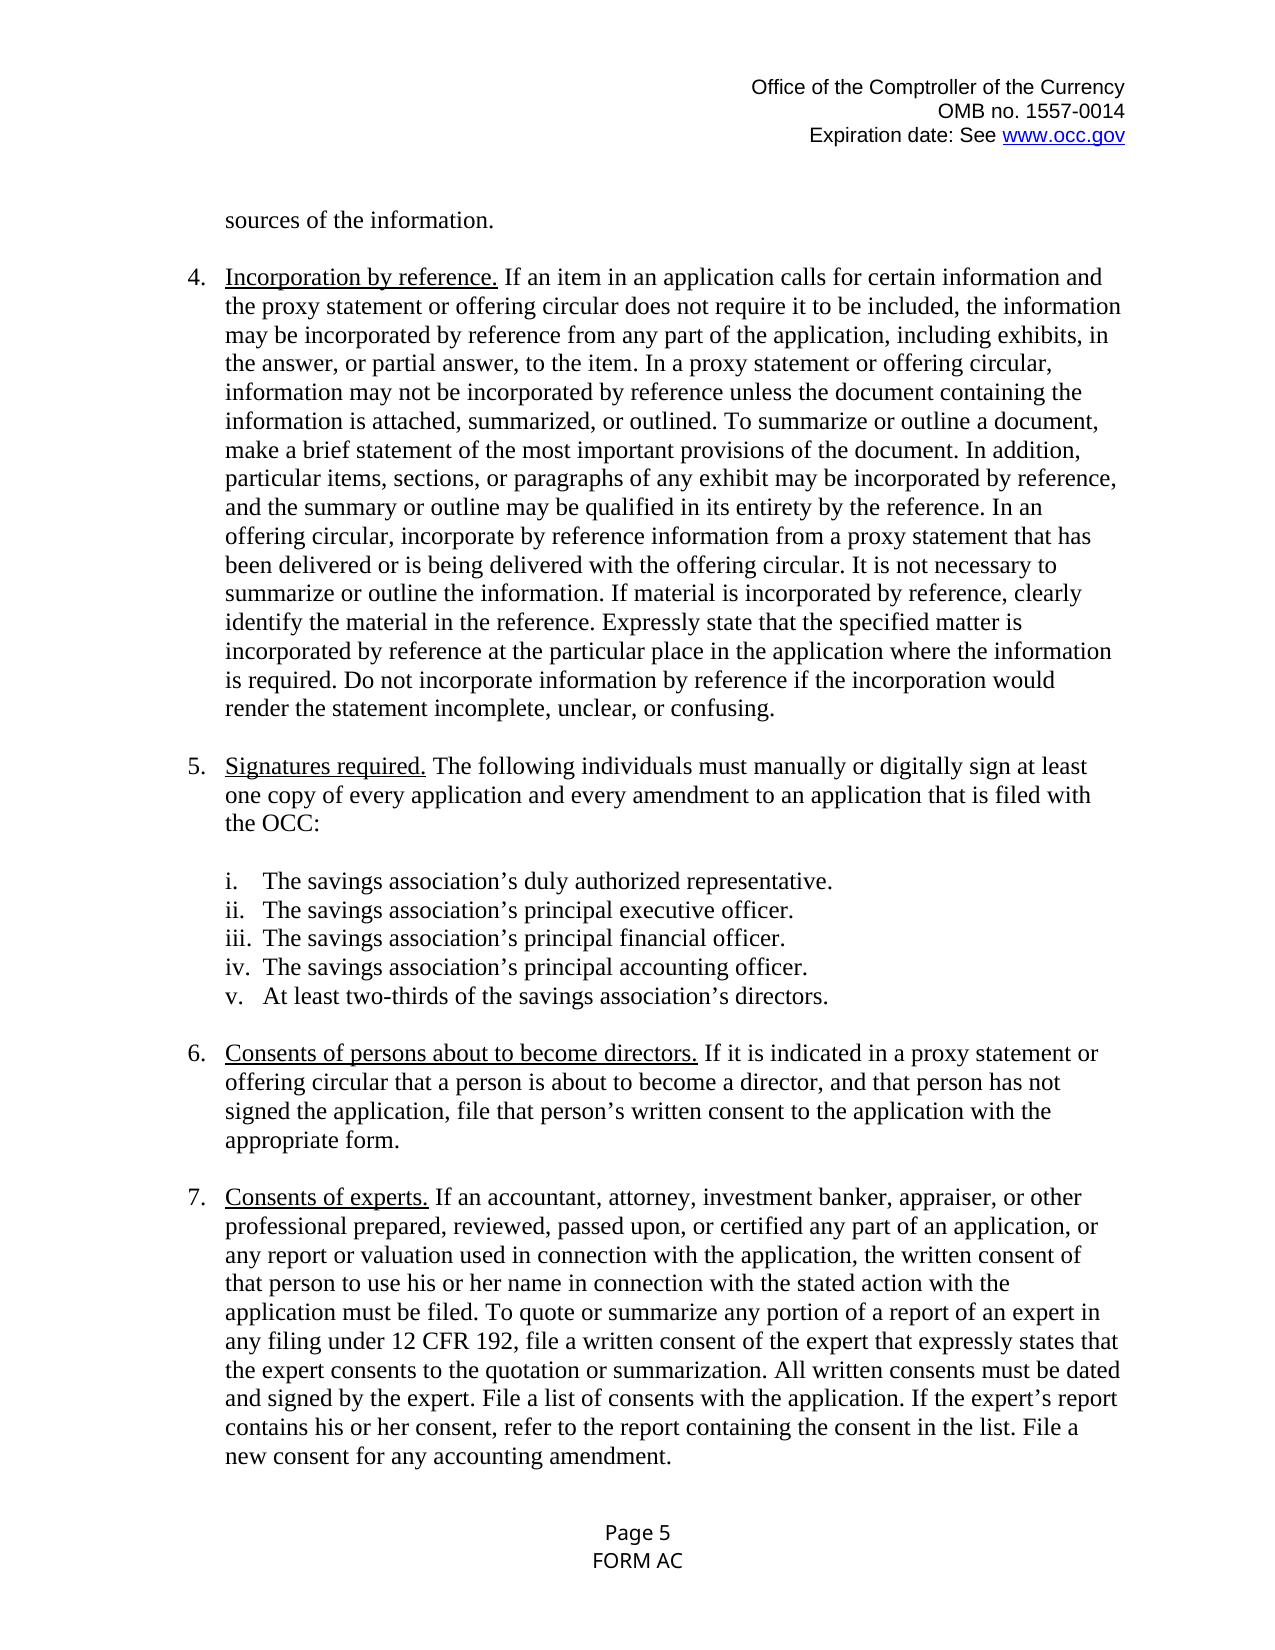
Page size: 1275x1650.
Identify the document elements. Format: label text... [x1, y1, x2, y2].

list At least two-thirds of the savings association’s directors. [225, 981, 1125, 1010]
list The savings association’s principal accounting officer. [225, 952, 1125, 981]
list Signatures required. The following individuals must manually or digitally sign at least one copy of every application and every amendment to an application that is filed with the OCC: [187, 751, 1125, 837]
list The savings association’s duly authorized representative. [225, 866, 1125, 895]
list Incorporation by reference. If an item in an application calls for certain information and the proxy statement or offering circular does not require it to be included, the information may be incorporated by reference from any part of the application, including exhibits, in the answer, or partial answer, to the item. In a proxy statement or offering circular, information may not be incorporated by reference unless the document containing the information is attached, summarized, or outlined. To summarize or outline a document, make a brief statement of the most important provisions of the document. In addition, particular items, sections, or paragraphs of any exhibit may be incorporated by reference, and the summary or outline may be qualified in its entirety by the reference. In an offering circular, incorporate by reference information from a proxy statement that has been delivered or is being delivered with the offering circular. It is not necessary to summarize or outline the information. If material is incorporated by reference, clearly identify the material in the reference. Expressly state that the specified matter is incorporated by reference at the particular place in the application where the information is required. Do not incorporate information by reference if the incorporation would render the statement incomplete, unclear, or confusing. [187, 262, 1125, 722]
list Consents of persons about to become directors. If it is indicated in a proxy statement or offering circular that a person is about to become a director, and that person has not signed the application, file that person’s written consent to the application with the appropriate form. [187, 1038, 1125, 1153]
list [187, 205, 1125, 233]
list The savings association’s principal financial officer. [225, 923, 1125, 952]
list The savings association’s principal executive officer. [225, 895, 1125, 923]
list Consents of experts. If an accountant, attorney, investment banker, appraiser, or other professional prepared, reviewed, passed upon, or certified any part of an application, or any report or valuation used in connection with the application, the written consent of that person to use his or her name in connection with the stated action with the application must be filed. To quote or summarize any portion of a report of an expert in any filing under 12 CFR 192, file a written consent of the expert that expressly states that the expert consents to the quotation or summarization. All written consents must be dated and signed by the expert. File a list of consents with the application. If the expert’s report contains his or her consent, refer to the report containing the consent in the list. File a new consent for any accounting amendment. [187, 1182, 1125, 1470]
